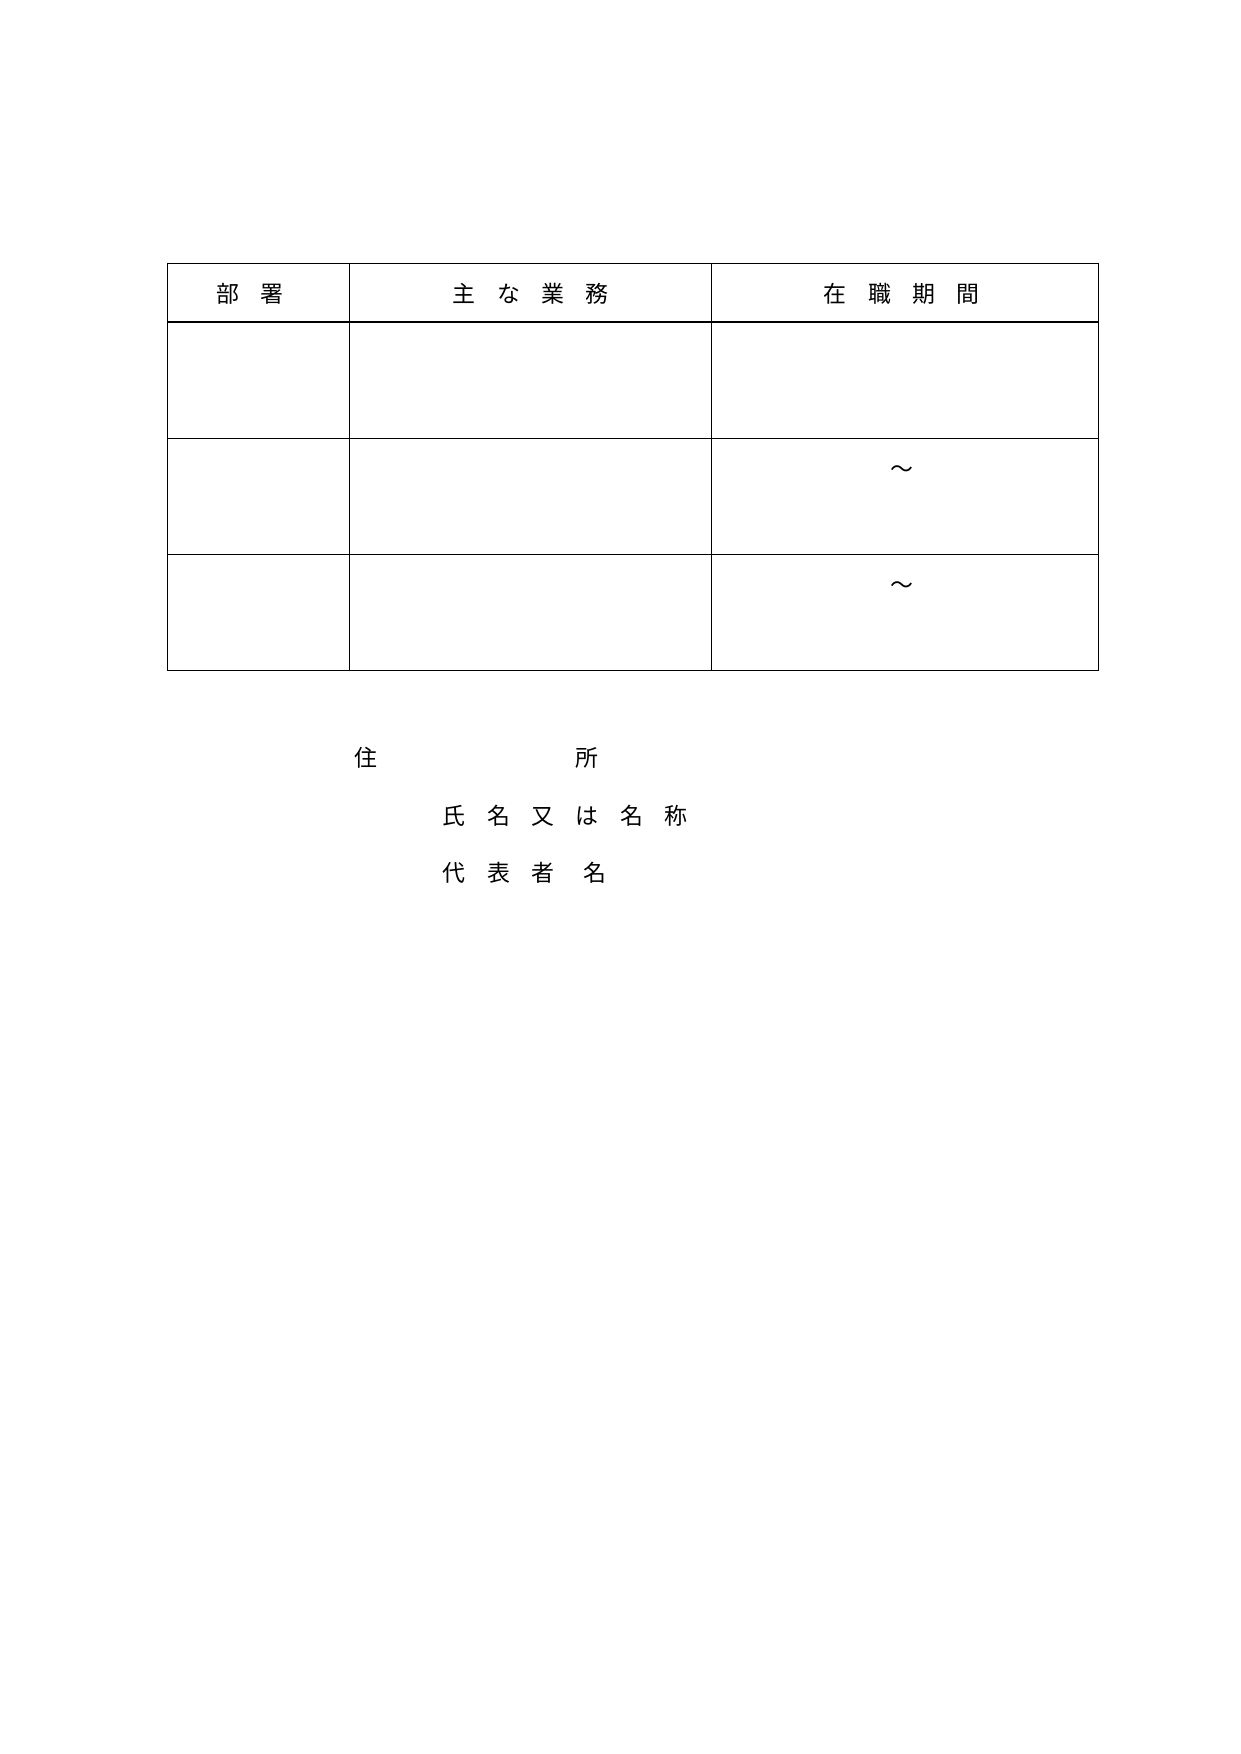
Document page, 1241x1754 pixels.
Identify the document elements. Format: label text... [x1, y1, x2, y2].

table_cell [350, 323, 711, 437]
table_cell [168, 439, 349, 553]
table_cell [712, 323, 1098, 437]
table_cell ～ [712, 439, 1098, 553]
table_header 主な業務 [350, 264, 711, 321]
text 代表者名 [132, 843, 1108, 901]
table_cell [350, 555, 711, 669]
table_cell [168, 323, 349, 437]
table_cell [350, 439, 711, 553]
table_header 部署 [168, 264, 349, 321]
table_header 在職期間 [712, 264, 1098, 321]
table_cell ～ [712, 555, 1098, 669]
text 氏名又は名称 [132, 786, 1108, 843]
table_cell [168, 555, 349, 669]
text 住 所 [132, 728, 1108, 786]
